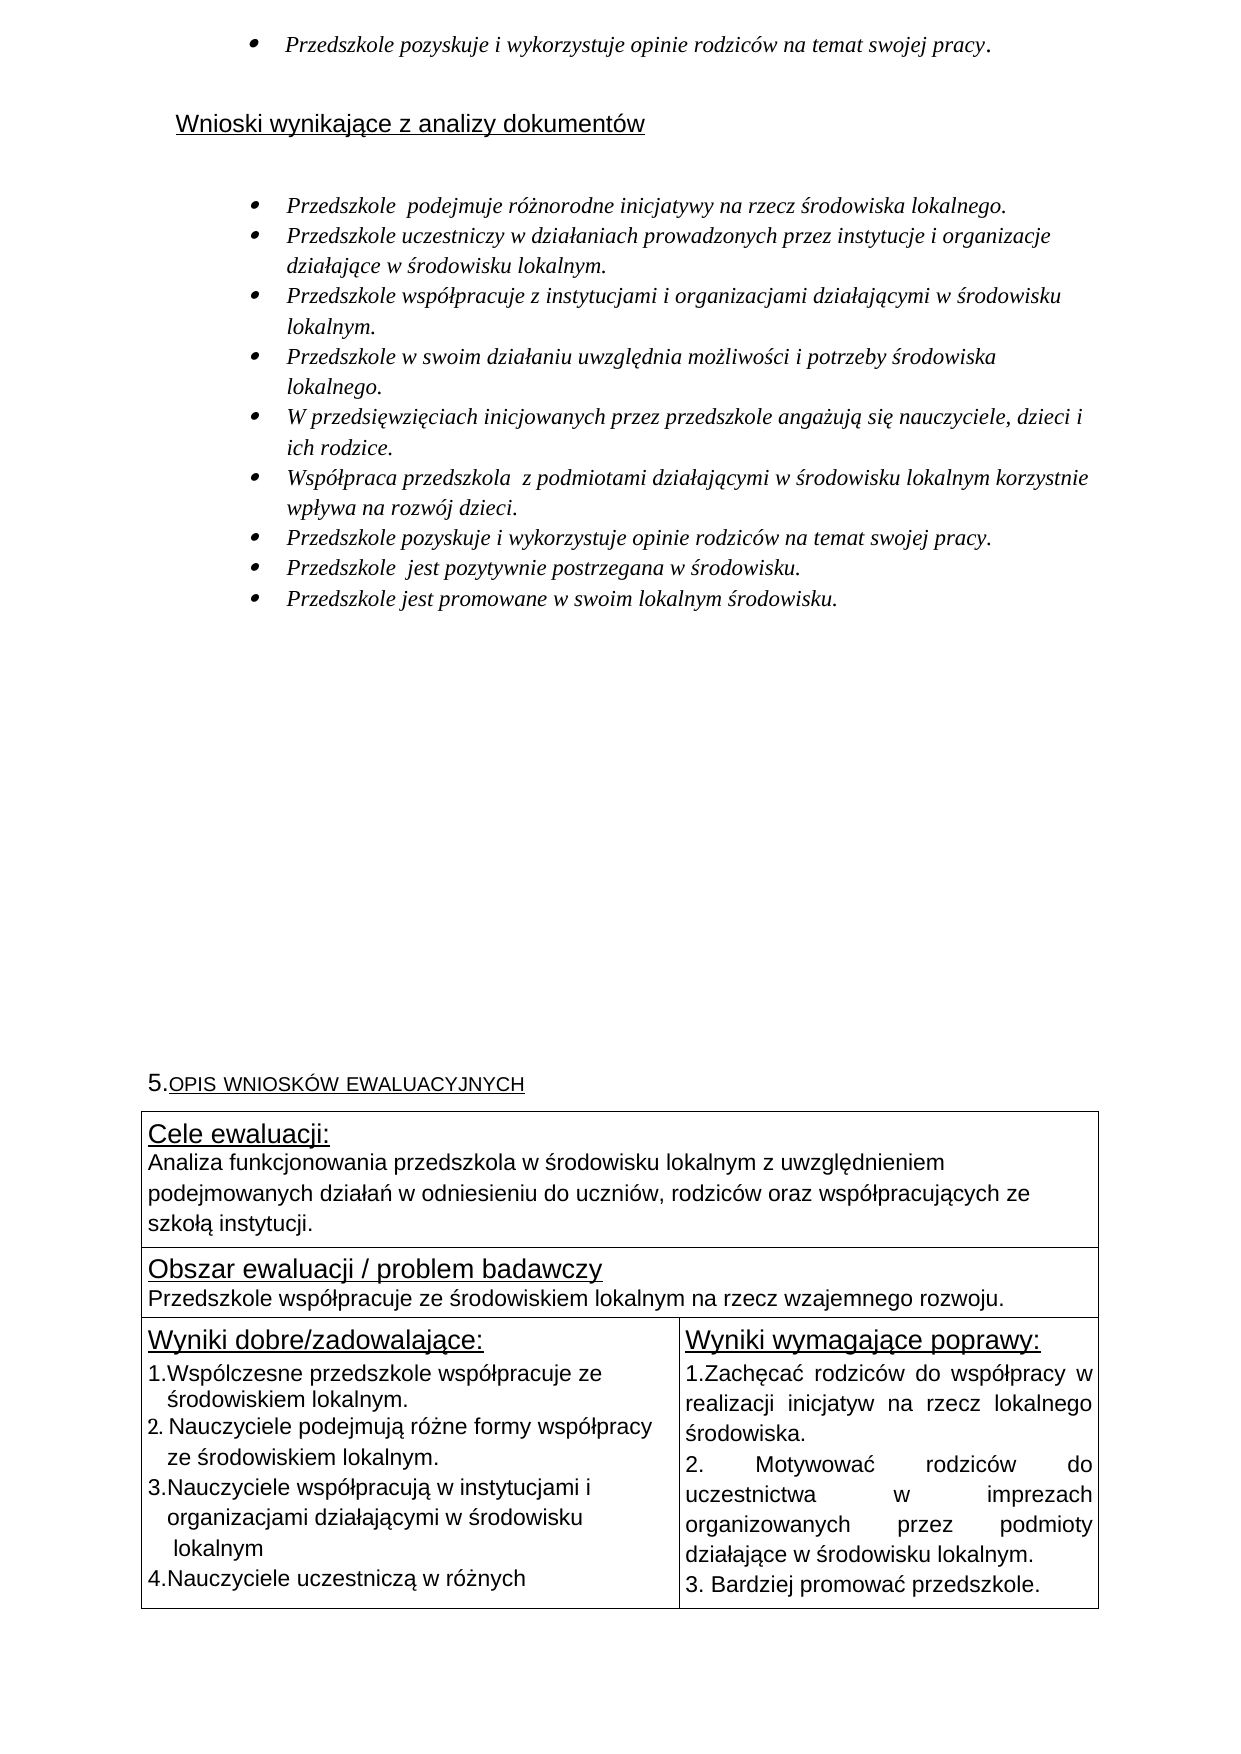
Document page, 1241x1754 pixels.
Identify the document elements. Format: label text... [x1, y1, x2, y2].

list Przedszkole podejmuje różnorodne inicjatywy na rzecz środowiska lokalnego. [249, 192, 1093, 218]
table_header Cele ewaluacji: Analiza funkcjonowania przedszkola w środowisku lokalnym z uwzględnieniem podejmowanych działań w odniesieniu do uczniów, rodziców oraz współpracujących ze szkołą instytucji. [142, 1112, 1098, 1247]
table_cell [680, 1318, 1098, 1608]
text 5.opis wniosków ewaluacyjnych [148, 1068, 1093, 1097]
list Przedszkole pozyskuje i wykorzystuje opinie rodziców na temat swojej pracy. [249, 524, 1093, 551]
table_cell Obszar ewaluacji / problem badawczy Przedszkole współpracuje ze środowiskiem lokalnym na rzecz wzajemnego rozwoju. [142, 1248, 1098, 1317]
list Przedszkole jest promowane w swoim lokalnym środowisku. [249, 584, 1093, 611]
list Przedszkole w swoim działaniu uwzględnia możliwości i potrzeby środowiska lokalnego. [249, 343, 1093, 399]
list Przedszkole jest pozytywnie postrzegana w środowisku. [249, 554, 1093, 581]
list Przedszkole pozyskuje i wykorzystuje opinie rodziców na temat swojej pracy. [247, 29, 1093, 58]
list Przedszkole współpracuje z instytucjami i organizacjami działającymi w środowisku lokalnym. [249, 282, 1093, 339]
list Przedszkole uczestniczy w działaniach prowadzonych przez instytucje i organizacje działające w środowisku lokalnym. [249, 222, 1093, 279]
list W przedsięwzięciach inicjowanych przez przedszkole angażują się nauczyciele, dzieci i ich rodzice. [249, 403, 1093, 460]
list Współpraca przedszkola z podmiotami działającymi w środowisku lokalnym korzystnie wpływa na rozwój dzieci. [249, 464, 1093, 520]
text Wnioski wynikające z analizy dokumentów [148, 109, 1093, 138]
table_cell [142, 1318, 679, 1608]
